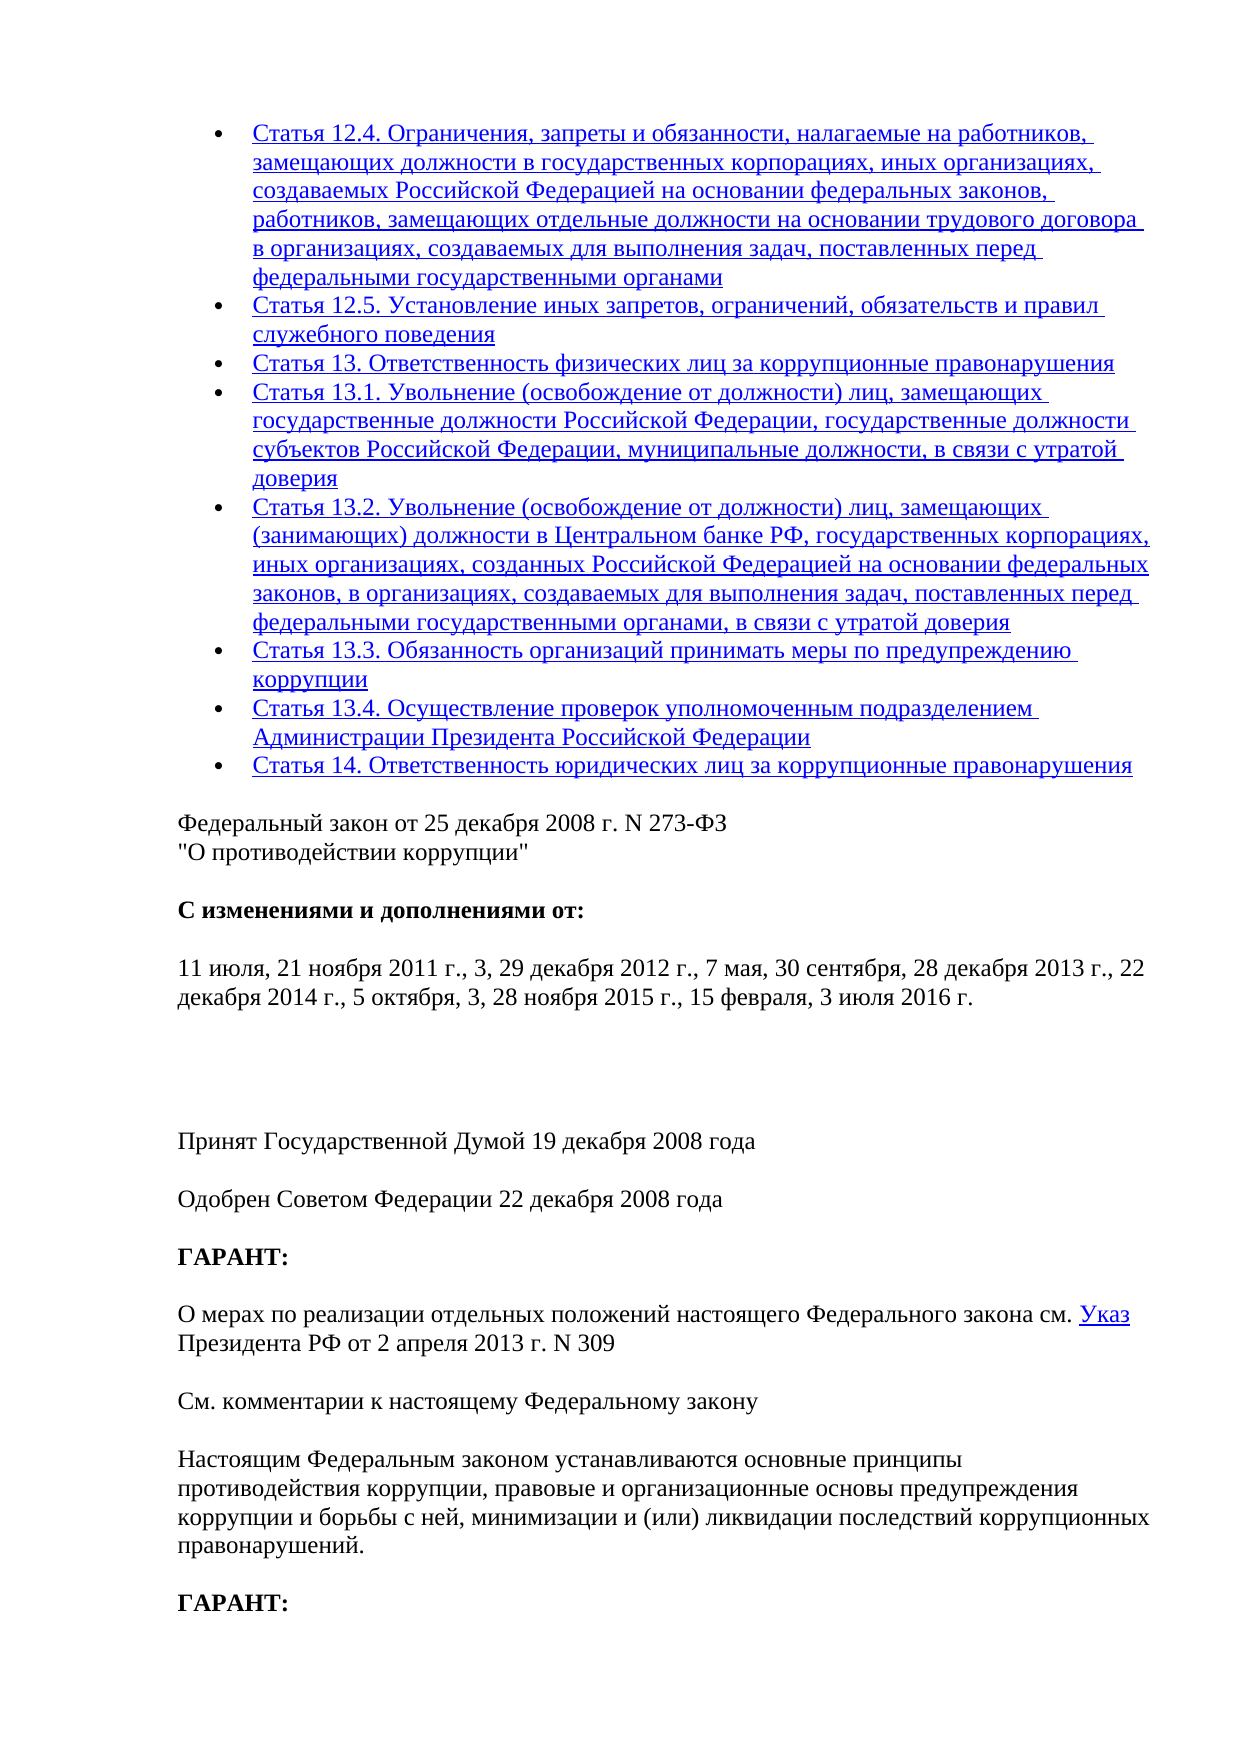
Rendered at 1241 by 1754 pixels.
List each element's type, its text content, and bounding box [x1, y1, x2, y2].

text Настоящим Федеральным законом устанавливаются основные принципы противодействия коррупции, правовые и организационные основы предупреждения коррупции и борьбы с ней, минимизации и (или) ликвидации последствий коррупционных правонарушений. [177, 1444, 1152, 1559]
list Статья 13.1. Увольнение (освобождение от должности) лиц, замещающих государственные должности Российской Федерации, государственные должности субъектов Российской Федерации, муниципальные должности, в связи с утратой доверия [215, 377, 1152, 492]
list Статья 12.4. Ограничения, запреты и обязанности, налагаемые на работников, замещающих должности в государственных корпорациях, иных организациях, создаваемых Российской Федерацией на основании федеральных законов, работников, замещающих отдельные должности на основании трудового договора в организациях, создаваемых для выполнения задач, поставленных перед федеральными государственными органами [215, 118, 1152, 291]
text С изменениями и дополнениями от: [177, 895, 1152, 924]
text Принят Государственной Думой 19 декабря 2008 года [177, 1126, 1152, 1154]
list Статья 12.5. Установление иных запретов, ограничений, обязательств и правил служебного поведения [215, 291, 1152, 348]
text См. комментарии к настоящему Федеральному закону [177, 1386, 1152, 1415]
text О мерах по реализации отдельных положений настоящего Федерального закона см. Указ Президента РФ от 2 апреля 2013 г. N 309 [177, 1299, 1152, 1357]
list Статья 14. Ответственность юридических лиц за коррупционные правонарушения [215, 751, 1152, 779]
text ГАРАНТ: [177, 1588, 1152, 1617]
text Одобрен Советом Федерации 22 декабря 2008 года [177, 1184, 1152, 1212]
list Статья 13. Ответственность физических лиц за коррупционные правонарушения [215, 348, 1152, 377]
text ГАРАНТ: [177, 1242, 1152, 1270]
text 11 июля, 21 ноября 2011 г., 3, 29 декабря 2012 г., 7 мая, 30 сентября, 28 декабря 2013 г., 22 декабря 2014 г., 5 октября, 3, 28 ноября 2015 г., 15 февраля, 3 июля 2016 г. [177, 953, 1152, 1011]
list Статья 13.2. Увольнение (освобождение от должности) лиц, замещающих (занимающих) должности в Центральном банке РФ, государственных корпорациях, иных организациях, созданных Российской Федерацией на основании федеральных законов, в организациях, создаваемых для выполнения задач, поставленных перед федеральными государственными органами, в связи с утратой доверия [215, 492, 1152, 636]
list Статья 13.3. Обязанность организаций принимать меры по предупреждению коррупции [215, 636, 1152, 693]
list Статья 13.4. Осуществление проверок уполномоченным подразделением Администрации Президента Российской Федерации [215, 693, 1152, 751]
text Федеральный закон от 25 декабря 2008 г. N 273-ФЗ "О противодействии коррупции" [177, 808, 1152, 866]
